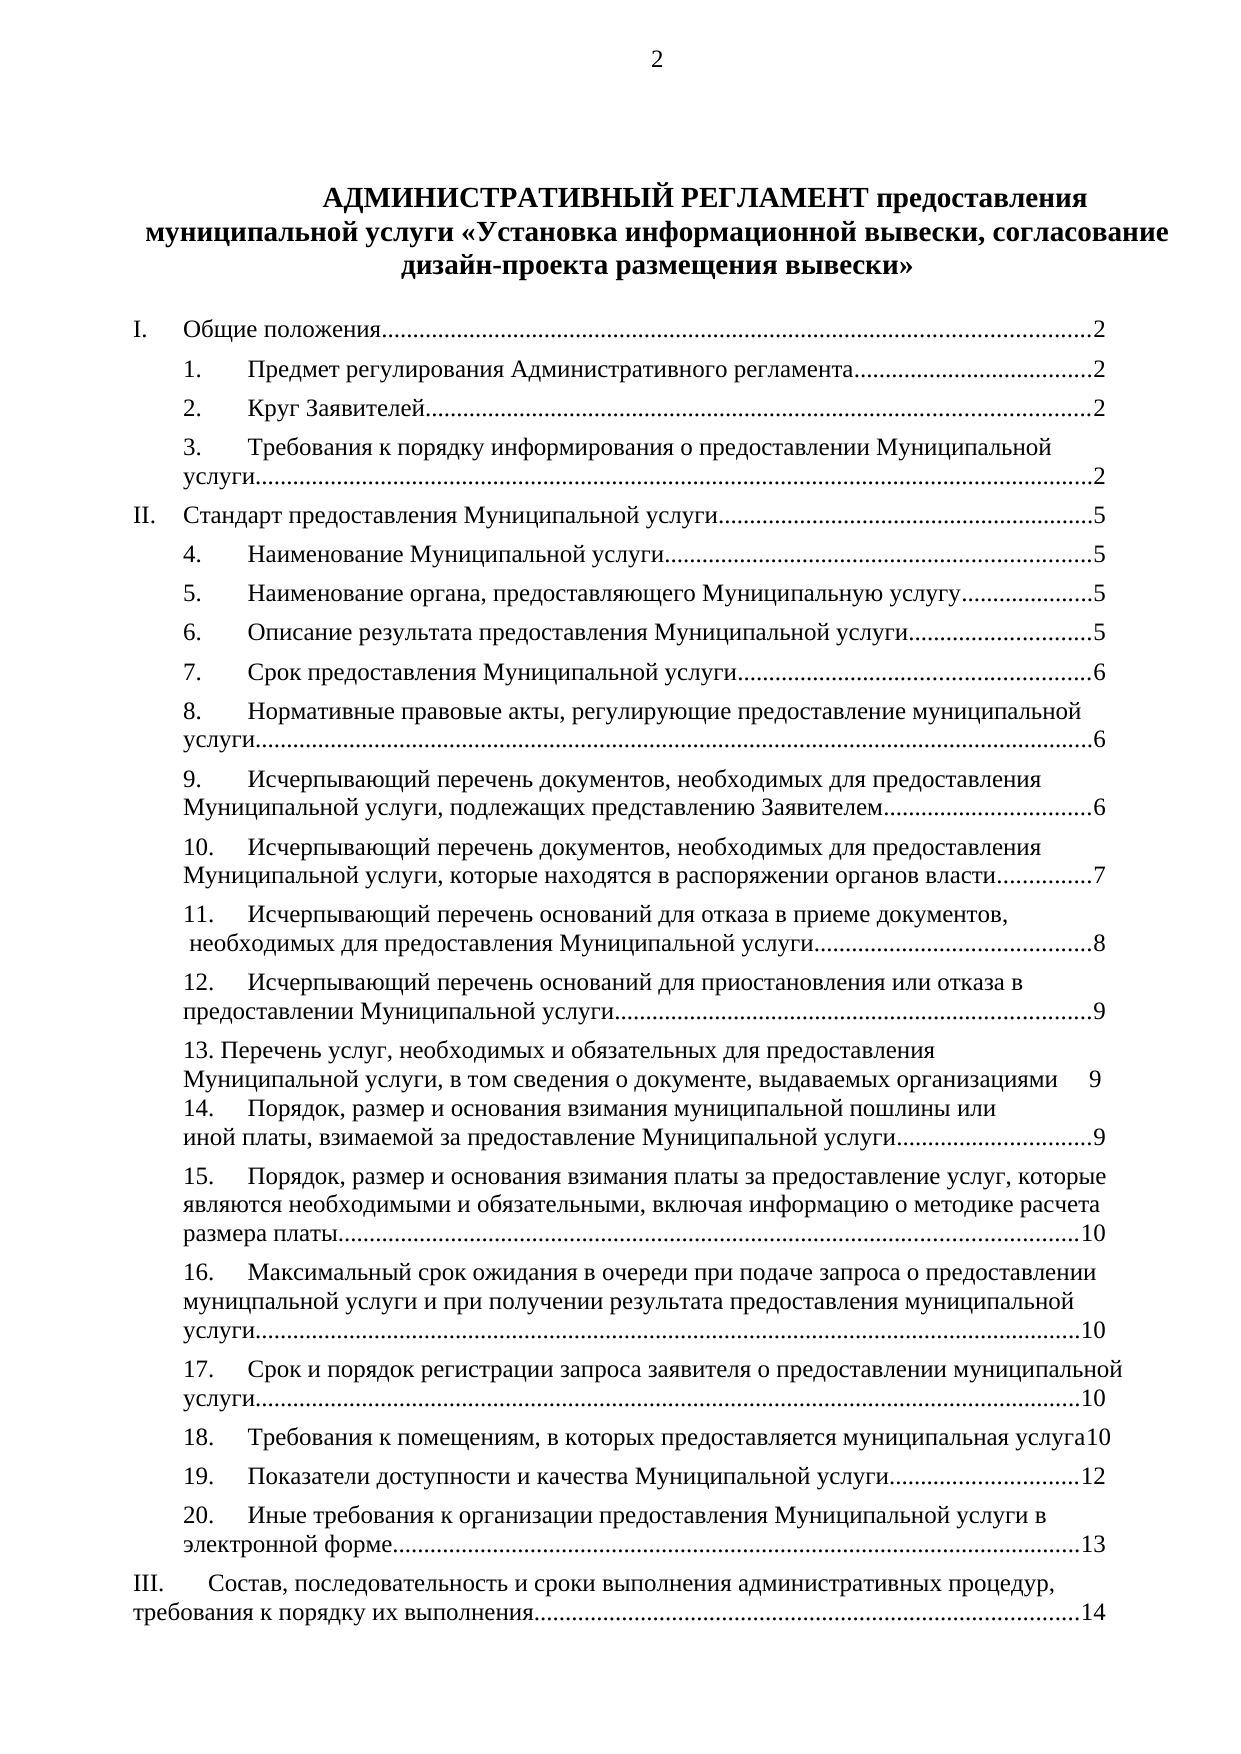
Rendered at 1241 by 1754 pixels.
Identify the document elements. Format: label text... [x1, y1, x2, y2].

text II. Стандарт предоставления Муниципальной услуги 5 [156, 500, 1181, 529]
text I. Общие положения 2 [133, 314, 1181, 343]
text 18. Требования к помещениям, в которых предоставляется муниципальная услуга 10 [214, 1422, 1181, 1451]
text 17. Срок и порядок регистрации запроса заявителя о предоставлении муниципальной услуги 10 [183, 1354, 1181, 1412]
text 2. Круг Заявителей 2 [202, 393, 1181, 422]
text 13. Перечень услуг, необходимых и обязательных для предоставления Муниципальной услуги, в том сведения о документе, выдаваемых организациями 9 [183, 1035, 1181, 1093]
text III. Состав, последовательность и сроки выполнения административных процедур, требования к порядку их выполнения 14 [133, 1568, 1181, 1626]
text 10. Исчерпывающий перечень документов, необходимых для предоставления Муниципальной услуги, которые находятся в распоряжении органов власти 7 [183, 832, 1181, 889]
text 20. Иные требования к организации предоставления Муниципальной услуги в электронной форме 13 [183, 1500, 1181, 1558]
text 3. Требования к порядку информирования о предоставлении Муниципальной услуги 2 [183, 432, 1181, 489]
text 5. Наименование органа, предоставляющего Муниципальную услугу 5 [202, 578, 1181, 607]
text 15. Порядок, размер и основания взимания платы за предоставление услуг, которые являются необходимыми и обязательными, включая информацию о методике расчета размера платы 10 [183, 1161, 1181, 1247]
text 11. Исчерпывающий перечень оснований для отказа в приеме документов, необходимых для предоставления Муниципальной услуги 8 [183, 899, 1181, 957]
text 6. Описание результата предоставления Муниципальной услуги 5 [183, 617, 1181, 646]
text 12. Исчерпывающий перечень оснований для приостановления или отказа в предоставлении Муниципальной услуги 9 [183, 967, 1181, 1025]
text 1. Предмет регулирования Административного регламента 2 [202, 354, 1181, 382]
text 16. Максимальный срок ожидания в очереди при подаче запроса о предоставлении муницпальной услуги и при получении результата предоставления муниципальной услуги 10 [183, 1257, 1181, 1344]
text АДМИНИСТРАТИВНЫЙ РЕГЛАМЕНТ предоставления муниципальной услуги «Установка информационной вывески, согласование дизайн-проекта размещения вывески» [133, 180, 1181, 281]
text 14. Порядок, размер и основания взимания муниципальной пошлины или иной платы, взимаемой за предоставление Муниципальной услуги 9 [183, 1093, 1181, 1150]
text 9. Исчерпывающий перечень документов, необходимых для предоставления Муниципальной услуги, подлежащих представлению Заявителем 6 [183, 764, 1181, 821]
text 4. Наименование Муниципальной услуги 5 [202, 539, 1181, 568]
text 19. Показатели доступности и качества Муниципальной услуги 12 [214, 1461, 1181, 1490]
text 8. Нормативные правовые акты, регулирующие предоставление муниципальной услуги 6 [183, 696, 1181, 753]
text 7. Срок предоставления Муниципальной услуги 6 [202, 657, 1181, 685]
